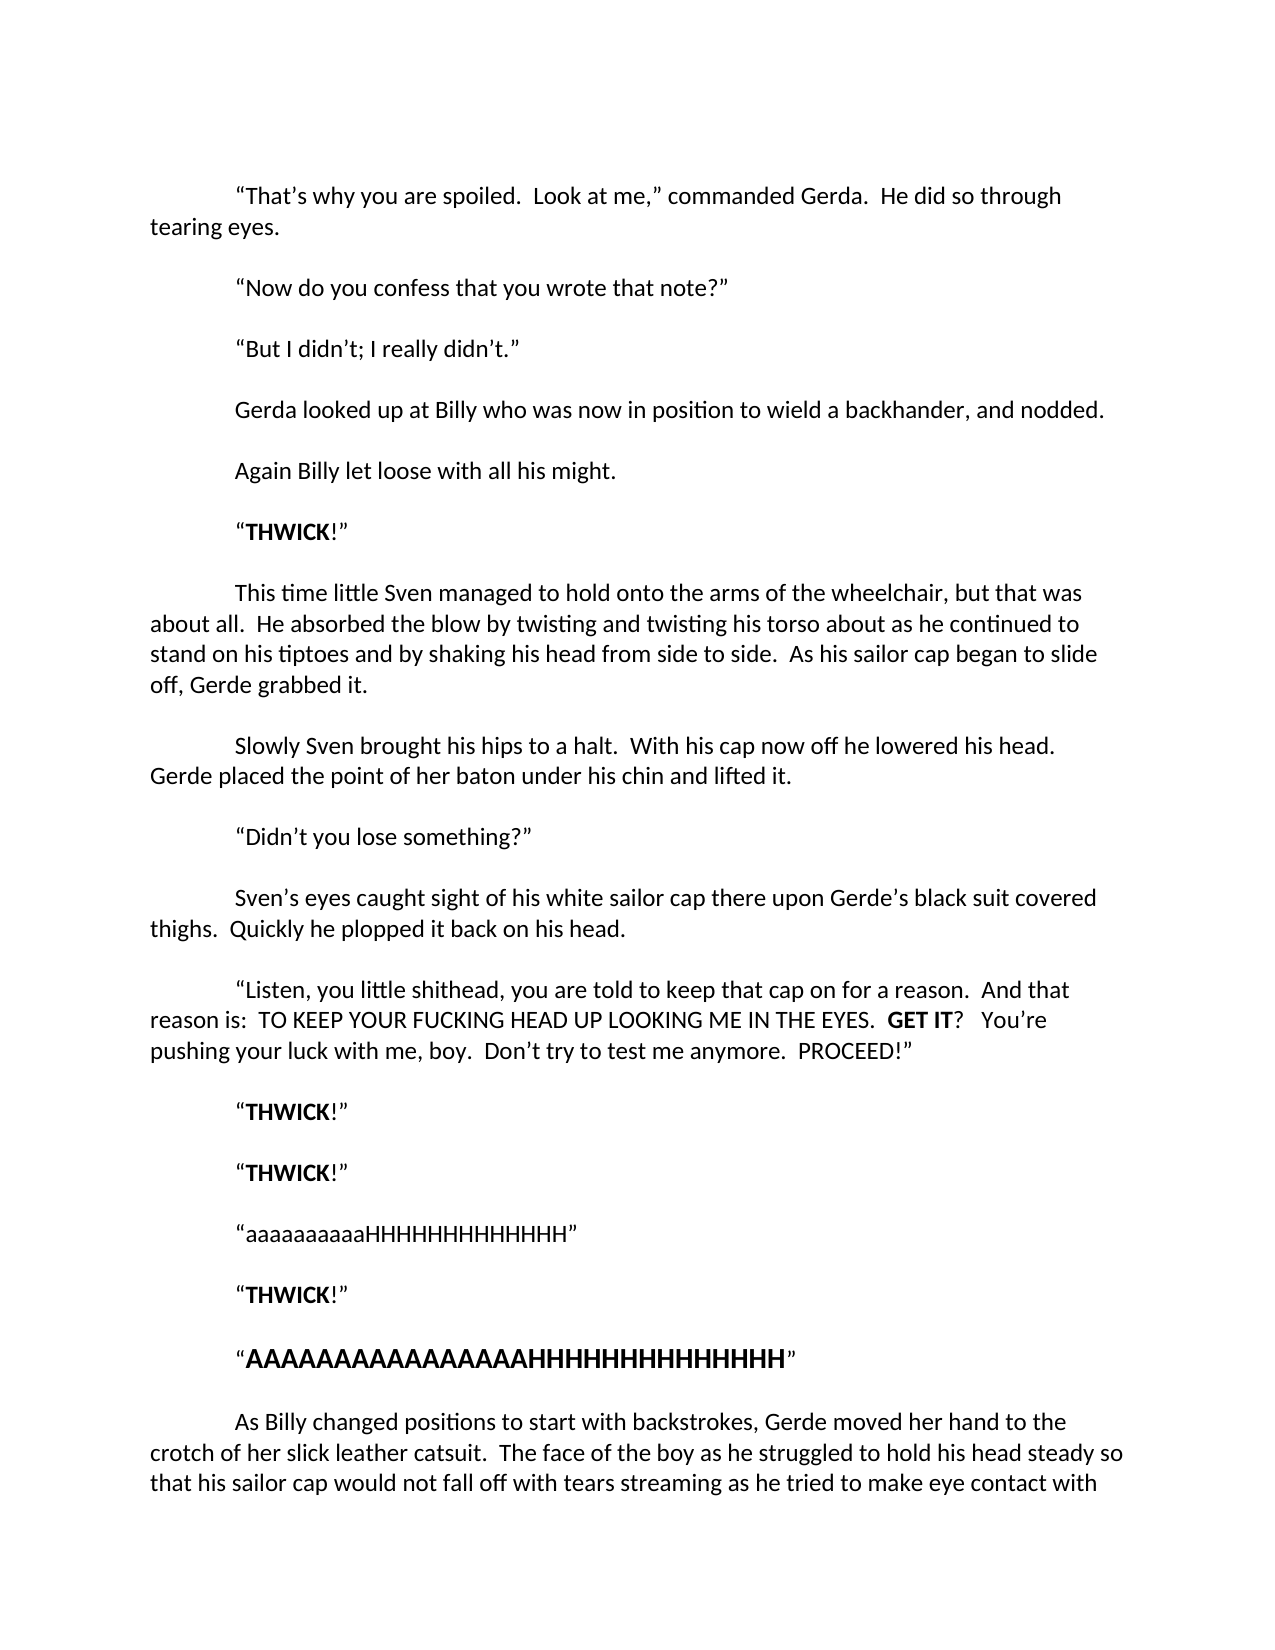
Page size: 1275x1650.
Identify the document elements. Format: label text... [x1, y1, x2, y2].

text “That’s why you are spoiled. Look at me,” commanded Gerda. He did so through tearing eyes. [150, 181, 1125, 242]
text “aaaaaaaaaaHHHHHHHHHHHHH” [150, 1218, 1125, 1249]
text Gerda looked up at Billy who was now in position to wield a backhander, and nodded. [150, 394, 1125, 425]
text “THWICK!” [150, 1279, 1125, 1310]
text “But I didn’t; I really didn’t.” [150, 333, 1125, 364]
text “THWICK!” [150, 1157, 1125, 1188]
text “THWICK!” [150, 1096, 1125, 1127]
text “Didn’t you lose something?” [150, 821, 1125, 852]
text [150, 1406, 1125, 1498]
text Sven’s eyes caught sight of his white sailor cap there upon Gerde’s black suit covered thighs. Quickly he plopped it back on his head. [150, 882, 1125, 943]
text Slowly Sven brought his hips to a halt. With his cap now off he lowered his head. Gerde placed the point of her baton under his chin and lifted it. [150, 730, 1125, 791]
text “Listen, you little shithead, you are told to keep that cap on for a reason. And that reason is: TO KEEP YOUR FUCKING HEAD UP LOOKING ME IN THE EYES. GET IT? You’re pushing your luck with me, boy. Don’t try to test me anymore. PROCEED!” [150, 974, 1125, 1066]
text “THWICK!” [150, 516, 1125, 547]
text “AAAAAAAAAAAAAAAAHHHHHHHHHHHHHH” [150, 1340, 1125, 1376]
text “Now do you confess that you wrote that note?” [150, 272, 1125, 303]
text This time little Sven managed to hold onto the arms of the wheelchair, but that was about all. He absorbed the blow by twisting and twisting his torso about as he continued to stand on his tiptoes and by shaking his head from side to side. As his sailor cap began to slide off, Gerde grabbed it. [150, 577, 1125, 699]
text Again Billy let loose with all his might. [150, 455, 1125, 486]
